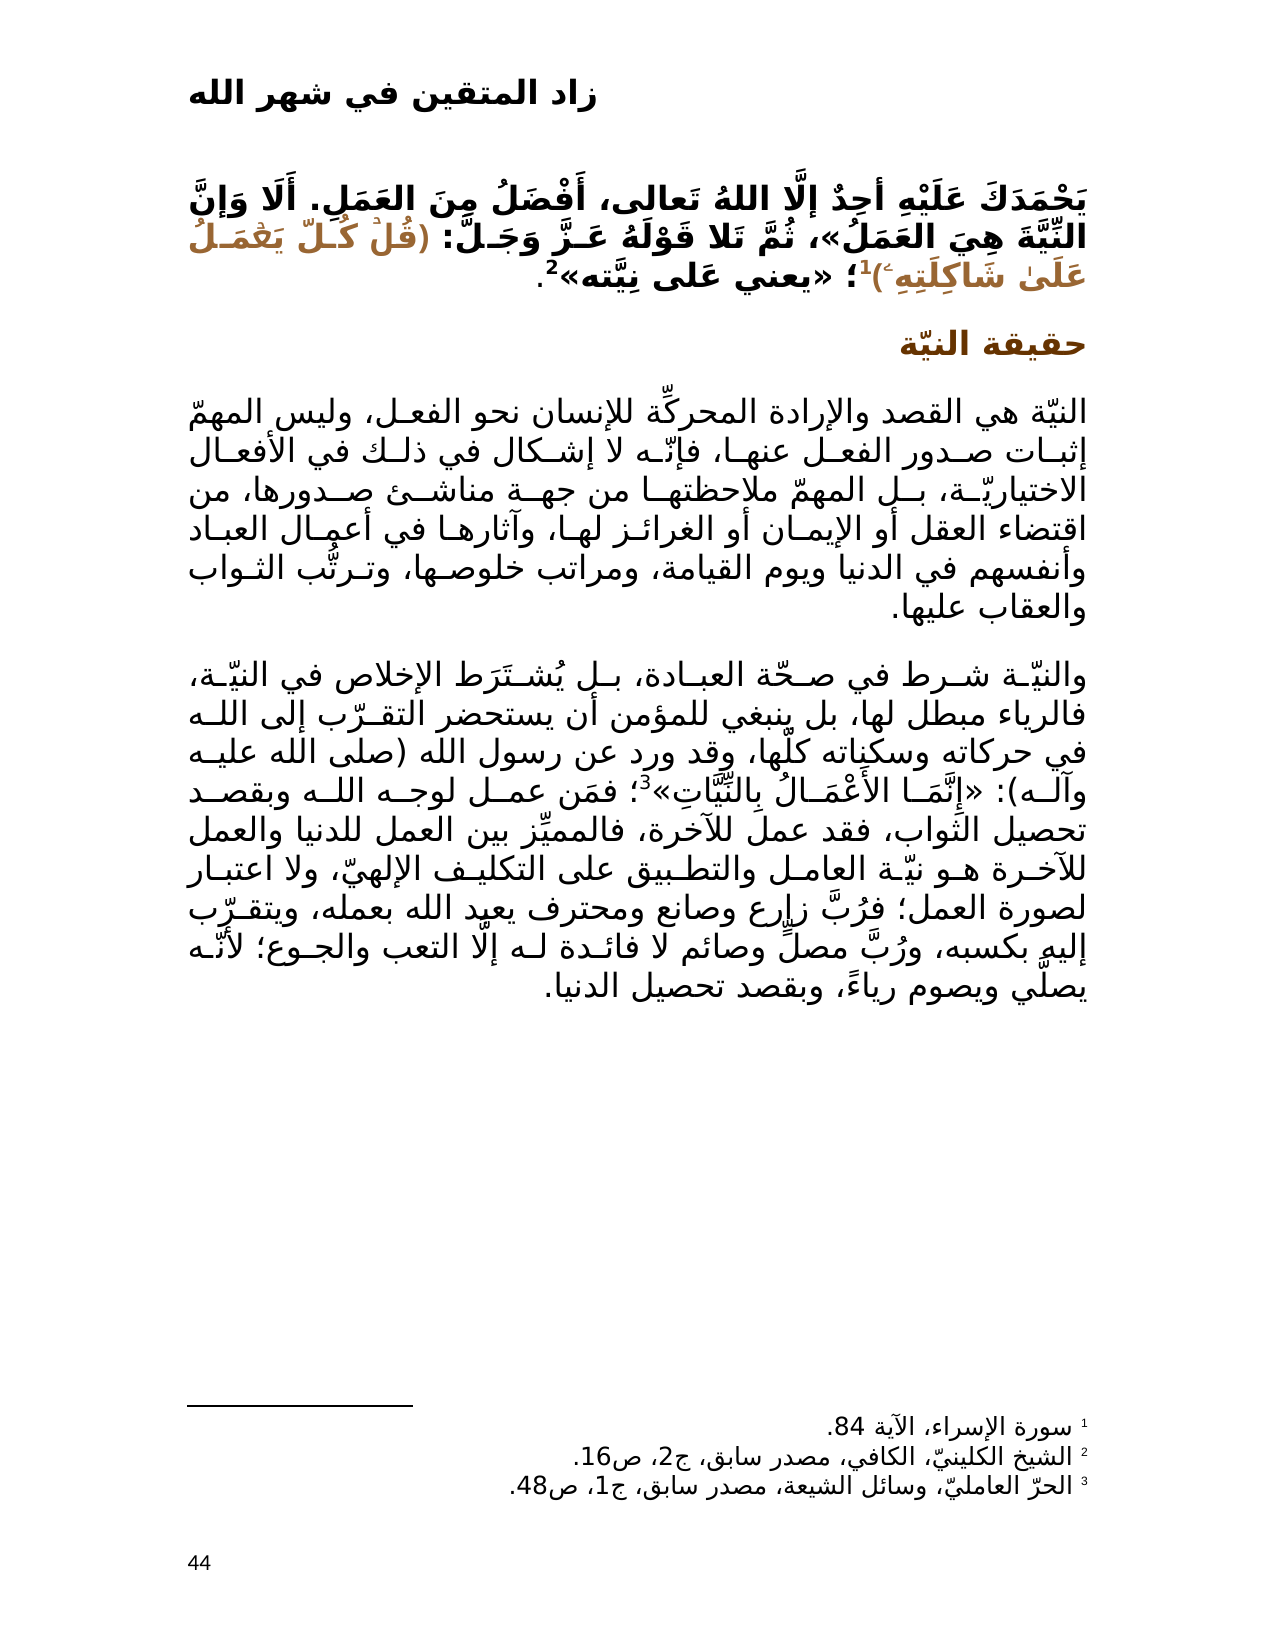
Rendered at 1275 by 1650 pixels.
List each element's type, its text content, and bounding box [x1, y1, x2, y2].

text يَحْمَدَكَ عَلَيْهِ أحِدٌ إلَّا اللهُ تَعالى، أَفْضَلُ مِنَ العَمَلِ. أَلَا وَإنَّ النِّيَّةَ هِيَ العَمَلُ»، ثُمَّ تَلا قَوْلَهُ عَزَّ وَجَلَّ: ﴿قُلۡ كُلّ يَعۡمَلُ عَلَىٰ شَاكِلَتِهِۦ﴾؛ «يعني عَلى نِيَّته». [187, 179, 1087, 296]
text حقيقة النيّة [187, 325, 1087, 364]
text النيّة هي القصد والإرادة المحركِّة للإنسان نحو الفعل، وليس المهمّ إثبات صدور الفعل عنها، فإنّه لا إشكال في ذلك في الأفعال الاختياريّة، بل المهمّ ملاحظتها من جهة مناشئ صدورها، من اقتضاء العقل أو الإيمان أو الغرائز لها، وآثارها في أعمال العباد وأنفسهم في الدنيا ويوم القيامة، ومراتب خلوصها، وترتُّب الثواب والعقاب عليها. [187, 393, 1087, 626]
text والنيّة شرط في صحّة العبادة، بل يُشتَرَط الإخلاص في النيّة، فالرياء مبطل لها، بل ينبغي للمؤمن أن يستحضر التقرّب إلى الله في حركاته وسكناته كلّها، وقد ورد عن رسول الله (صلى الله عليه وآله): «إِنَّمَا الأَعْمَالُ بِالنِّيَّاتِ»؛ فمَن عمل لوجه الله وبقصد تحصيل الثواب، فقد عمل للآخرة، فالمميِّز بين العمل للدنيا والعمل للآخرة هو نيّة العامل والتطبيق على التكليف الإلهيّ، ولا اعتبار لصورة العمل؛ فرُبَّ زارع وصانع ومحترف يعبد الله بعمله، ويتقرّب إليه بكسبه، ورُبَّ مصلٍّ وصائم لا فائدة له إلَّا التعب والجوع؛ لأنّه يصلَّي ويصوم رياءً، وبقصد تحصيل الدنيا. [187, 655, 1087, 1005]
